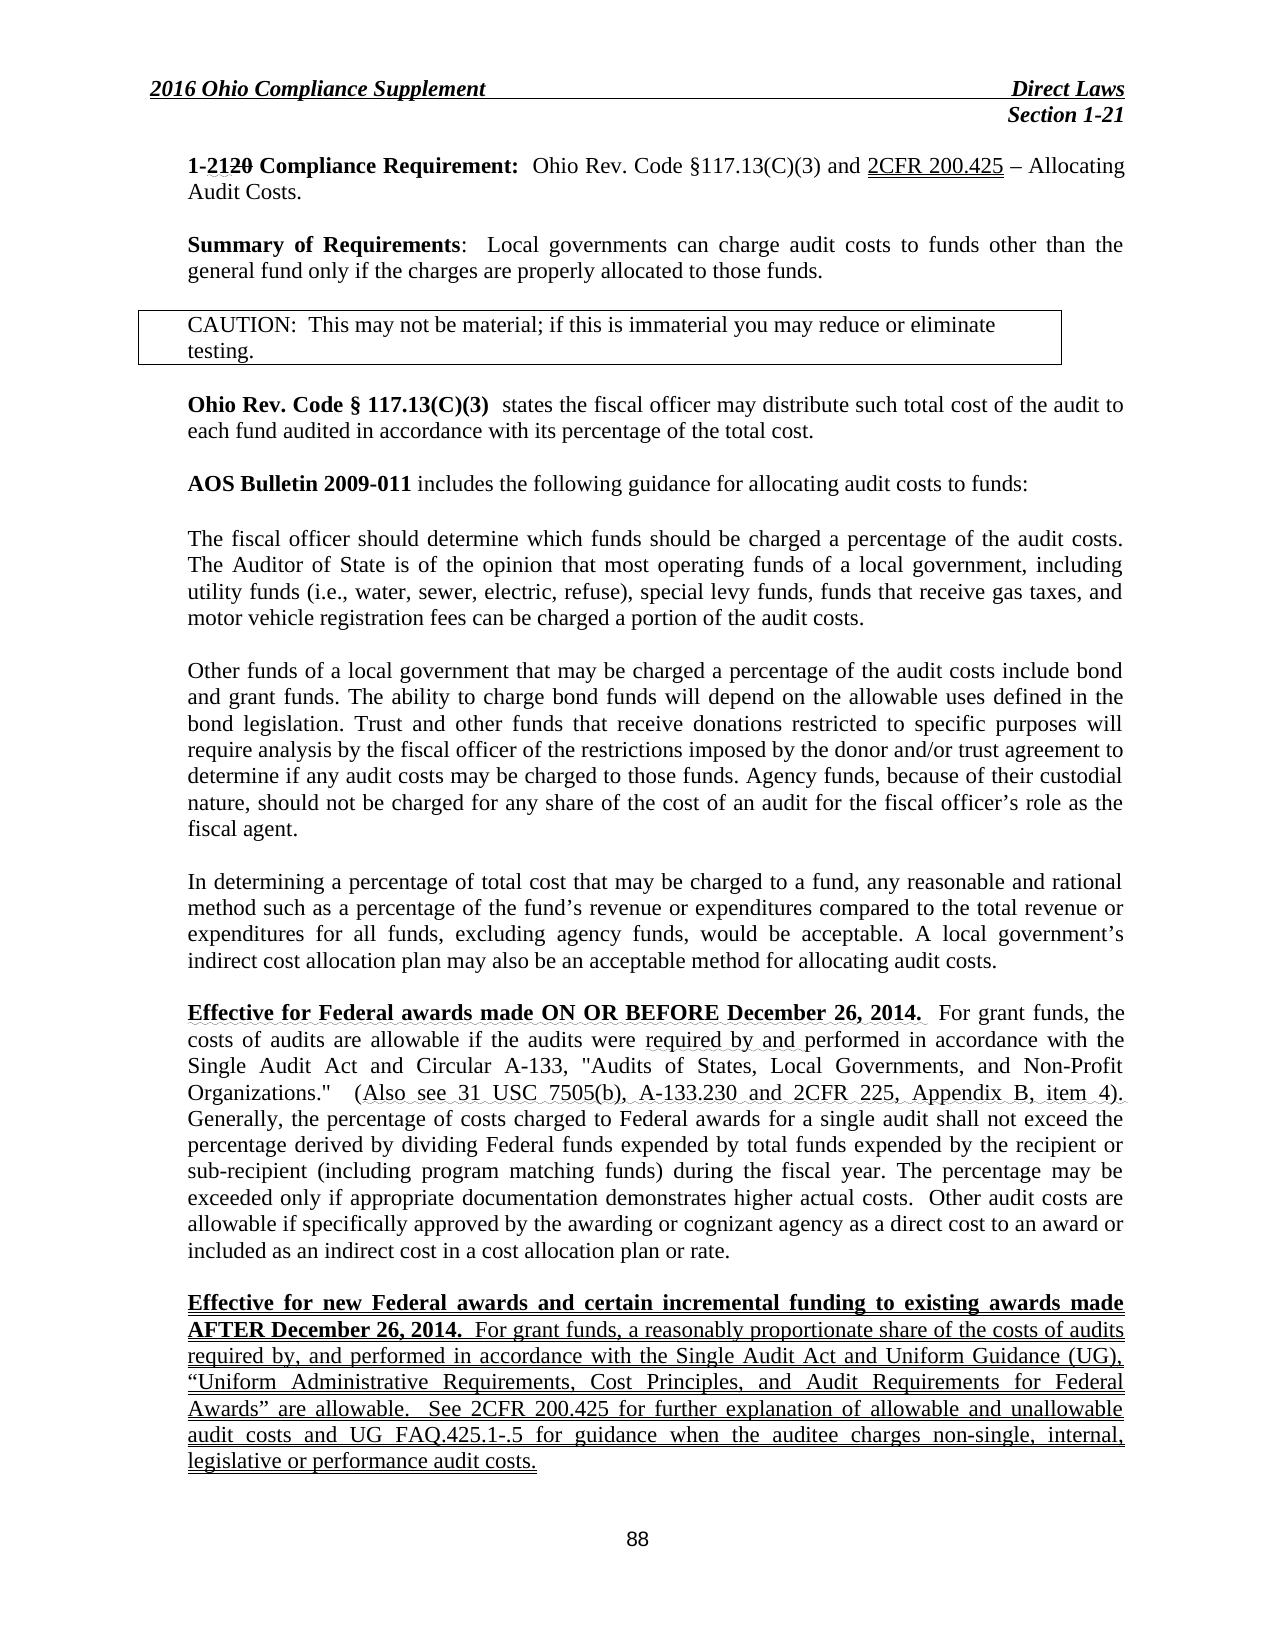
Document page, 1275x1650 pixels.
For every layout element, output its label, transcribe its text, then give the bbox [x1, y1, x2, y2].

text Effective for new Federal awards and certain incremental funding to existing awards made AFTER December 26, 2014. For grant funds, a reasonably proportionate share of the costs of audits required by, and performed in accordance with the Single Audit Act and Uniform Guidance (UG), “Uniform Administrative Requirements, Cost Principles, and Audit Requirements for Federal Awards” are allowable. See 2CFR 200.425 for further explanation of allowable and unallowable audit costs and UG FAQ.425.1-.5 for guidance when the auditee charges non-single, internal, legislative or performance audit costs. [187, 1342, 1125, 1391]
text In determining a percentage of total cost that may be charged to a fund, any reasonable and rational method such as a percentage of the fund’s revenue or expenditures compared to the total revenue or expenditures for all funds, excluding agency funds, would be acceptable. A local government’s indirect cost allocation plan may also be an acceptable method for allocating audit costs. [187, 868, 1125, 973]
text AOS Bulletin 2009-011 includes the following guidance for allocating audit costs to funds: [187, 470, 1125, 496]
text Other funds of a local government that may be charged a percentage of the audit costs include bond and grant funds. The ability to charge bond funds will depend on the allowable uses defined in the bond legislation. Trust and other funds that receive donations restricted to specific purposes will require analysis by the fiscal officer of the restrictions imposed by the donor and/or trust agreement to determine if any audit costs may be charged to those funds. Agency funds, because of their custodial nature, should not be charged for any share of the cost of an audit for the fiscal officer’s role as the fiscal agent. [187, 657, 1125, 841]
text Ohio Rev. Code § 117.13(C)(3) states the fiscal officer may distribute such total cost of the audit to each fund audited in accordance with its percentage of the total cost. [187, 391, 1125, 444]
text Effective for new Federal awards and certain incremental funding to existing awards made AFTER December 26, 2014. For grant funds, a reasonably proportionate share of the costs of audits required by, and performed in accordance with the Single Audit Act and Uniform Guidance (UG), “Uniform Administrative Requirements, Cost Principles, and Audit Requirements for Federal Awards” are allowable. See 2CFR 200.425 for further explanation of allowable and unallowable audit costs and UG FAQ.425.1-.5 for guidance when the auditee charges non-single, internal, legislative or performance audit costs. [187, 1395, 1125, 1444]
table_header CAUTION: This may not be material; if this is immaterial you may reduce or eliminate testing. [139, 311, 1061, 363]
text The fiscal officer should determine which funds should be charged a percentage of the audit costs. The Auditor of State is of the opinion that most operating funds of a local government, including utility funds (i.e., water, sewer, electric, refuse), special levy funds, funds that receive gas taxes, and motor vehicle registration fees can be charged a portion of the audit costs. [187, 525, 1125, 631]
text Effective for Federal awards made ON OR BEFORE December 26, 2014. For grant funds, the costs of audits are allowable if the audits were required by and performed in accordance with the Single Audit Act and Circular A-133, "Audits of States, Local Governments, and Non-Profit Organizations." (Also see 31 USC 7505(b), A-133.230 and 2CFR 225, Appendix B, item 4). Generally, the percentage of costs charged to Federal awards for a single audit shall not exceed the percentage derived by dividing Federal funds expended by total funds expended by the recipient or sub-recipient (including program matching funds) during the fiscal year. The percentage may be exceeded only if appropriate documentation demonstrates higher actual costs. Other audit costs are allowable if specifically approved by the awarding or cognizant agency as a direct cost to an award or included as an indirect cost in a cost allocation plan or rate. [187, 999, 1125, 1263]
subtitle 1-2120 Compliance Requirement: Ohio Rev. Code §117.13(C)(3) and 2CFR 200.425 – Allocating Audit Costs. [187, 152, 1125, 204]
text Summary of Requirements: Local governments can charge audit costs to funds other than the general fund only if the charges are properly allocated to those funds. [187, 231, 1125, 283]
